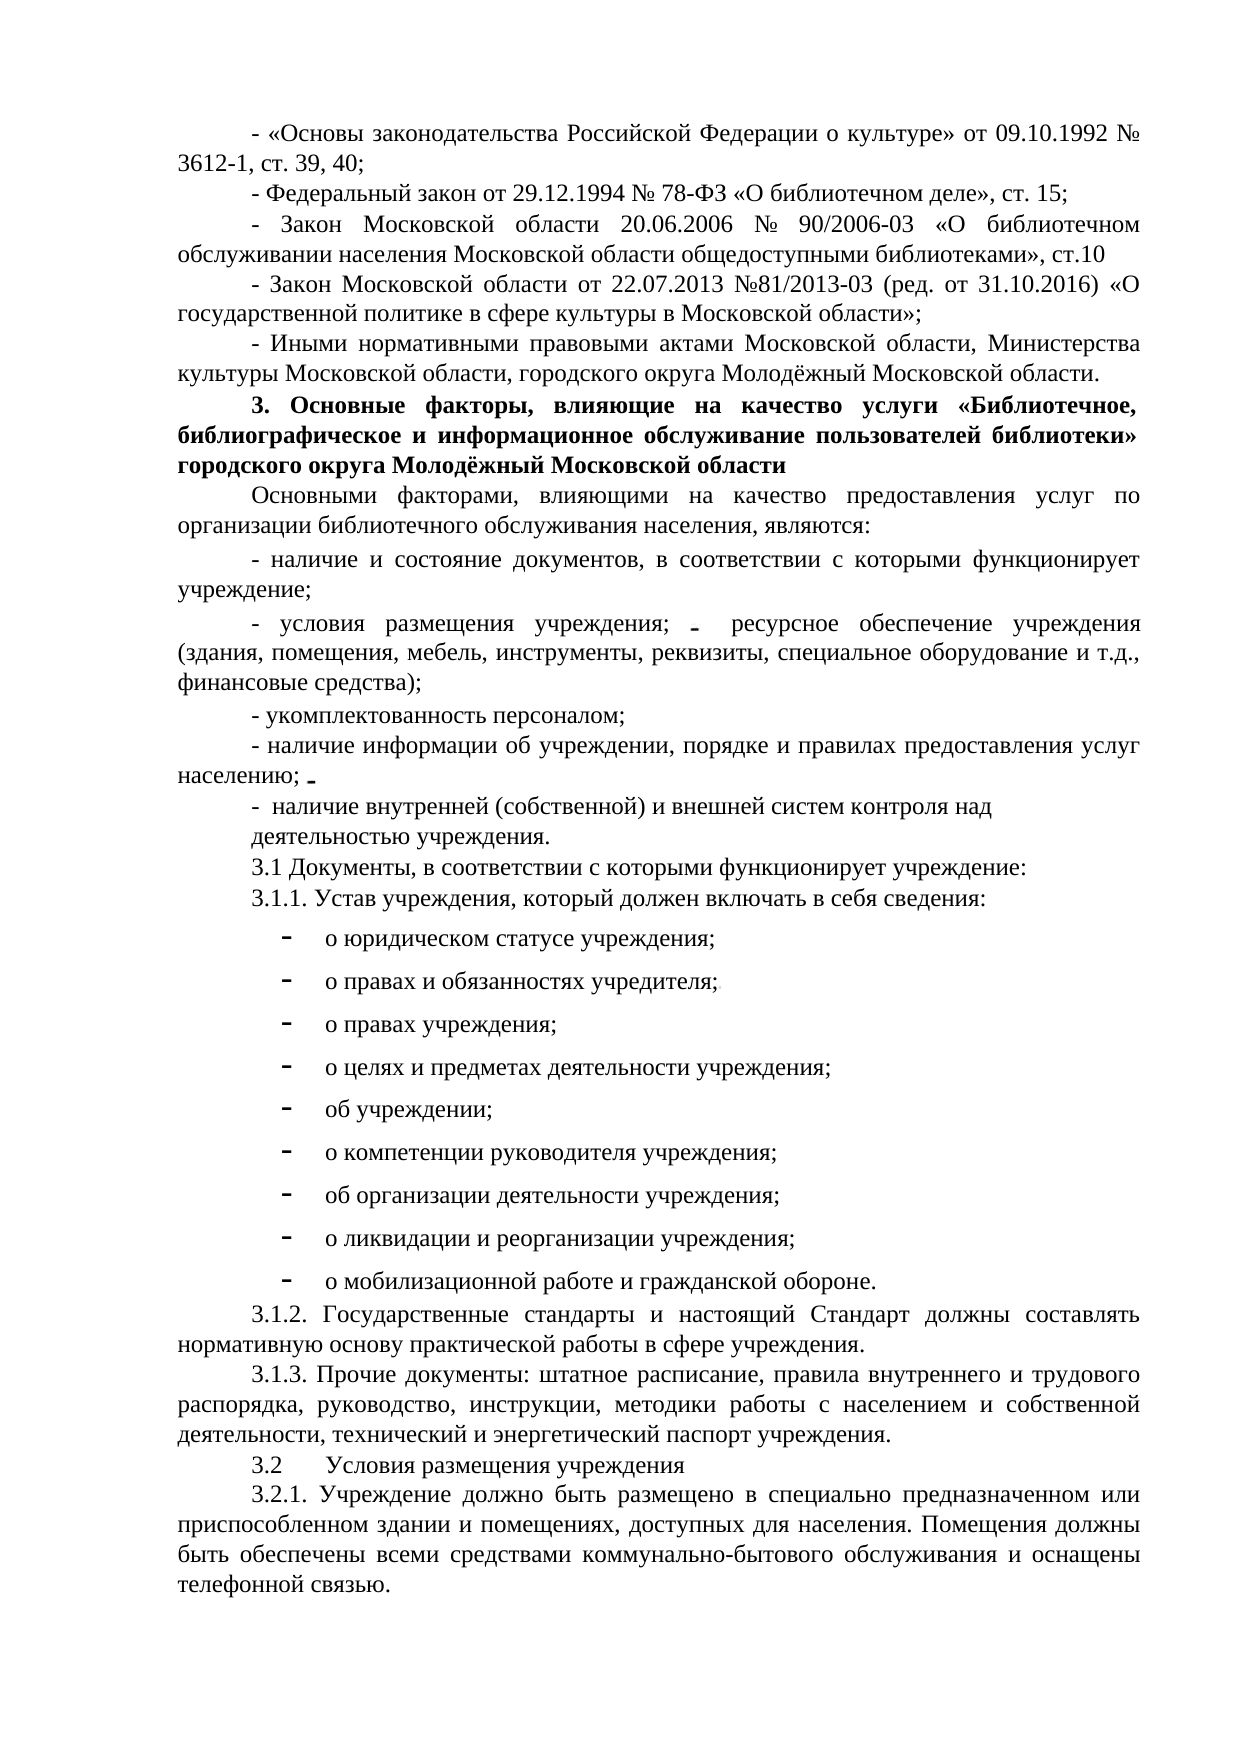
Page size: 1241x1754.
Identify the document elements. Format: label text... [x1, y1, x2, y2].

text 3.2.1. Учреждение должно быть размещено в специально предназначенном или приспособленном здании и помещениях, доступных для населения. Помещения должны быть обеспечены всеми средствами коммунально-бытового обслуживания и оснащены телефонной связью. [177, 1479, 1141, 1598]
list Условия размещения учреждения [177, 1450, 1146, 1478]
list об учреждении; [177, 1085, 1141, 1126]
text 3.1.2. Государственные стандарты и настоящий Стандарт должны составлять нормативную основу практической работы в сфере учреждения. [177, 1299, 1141, 1358]
text - Иными нормативными правовыми актами Московской области, Министерства культуры Московской области, городского округа Молодёжный Московской области. [177, 328, 1141, 387]
text - наличие и состояние документов, в соответствии с которыми функционирует учреждение; [177, 544, 1141, 602]
text - Закон Московской области от 22.07.2013 №81/2013-03 (ред. от 31.10.2016) «О государственной политике в сфере культуры в Московской области»; [177, 269, 1141, 327]
text - «Основы законодательства Российской Федерации о культуре» от 09.10.1992 № 3612-1, ст. 39, 40; [177, 118, 1141, 177]
text - Закон Московской области 20.06.2006 № 90/2006-03 «О библиотечном обслуживании населения Московской области общедоступными библиотеками», ст.10 [177, 209, 1141, 267]
text - укомплектованность персоналом; [177, 700, 1141, 729]
list о мобилизационной работе и гражданской обороне. [177, 1256, 1141, 1297]
text деятельностью учреждения. [177, 821, 1141, 850]
text 3. Основные факторы, влияющие на качество услуги «Библиотечное, библиографическое и информационное обслуживание пользователей библиотеки» городского округа Молодёжный Московской области [177, 391, 1137, 478]
list о юридическом статусе учреждения; [177, 913, 1141, 954]
text 3.1.1. Устав учреждения, который должен включать в себя сведения: [177, 883, 1141, 911]
text 3.1 Документы, в соответствии с которыми функционирует учреждение: [177, 852, 1146, 881]
list о правах и обязанностях учредителя; [177, 956, 1141, 997]
picture [690, 623, 732, 631]
text Основными факторами, влияющими на качество предоставления услуг по организации библиотечного обслуживания населения, являются: [177, 481, 1141, 539]
picture [306, 780, 316, 784]
text - Федеральный закон от 29.12.1994 № 78-ФЗ «О библиотечном деле», ст. 15; [177, 178, 1141, 207]
text - наличие внутренней (собственной) и внешней систем контроля над [177, 791, 1141, 820]
text - условия размещения учреждения; ресурсное обеспечение учреждения (здания, помещения, мебель, инструменты, реквизиты, специальное оборудование и т.д., финансовые средства); [177, 608, 1141, 696]
list об организации деятельности учреждения; [177, 1171, 1141, 1211]
list о целях и предметах деятельности учреждения; [177, 1042, 1141, 1083]
text 3.1.3. Прочие документы: штатное расписание, правила внутреннего и трудового распорядка, руководство, инструкции, методики работы с населением и собственной деятельности, технический и энергетический паспорт учреждения. [177, 1359, 1141, 1448]
list о правах учреждения; [177, 999, 1141, 1040]
list о ликвидации и реорганизации учреждения; [177, 1213, 1141, 1254]
text - наличие информации об учреждении, порядке и правилах предоставления услуг населению; [177, 731, 1141, 789]
list о компетенции руководителя учреждения; [177, 1128, 1141, 1168]
